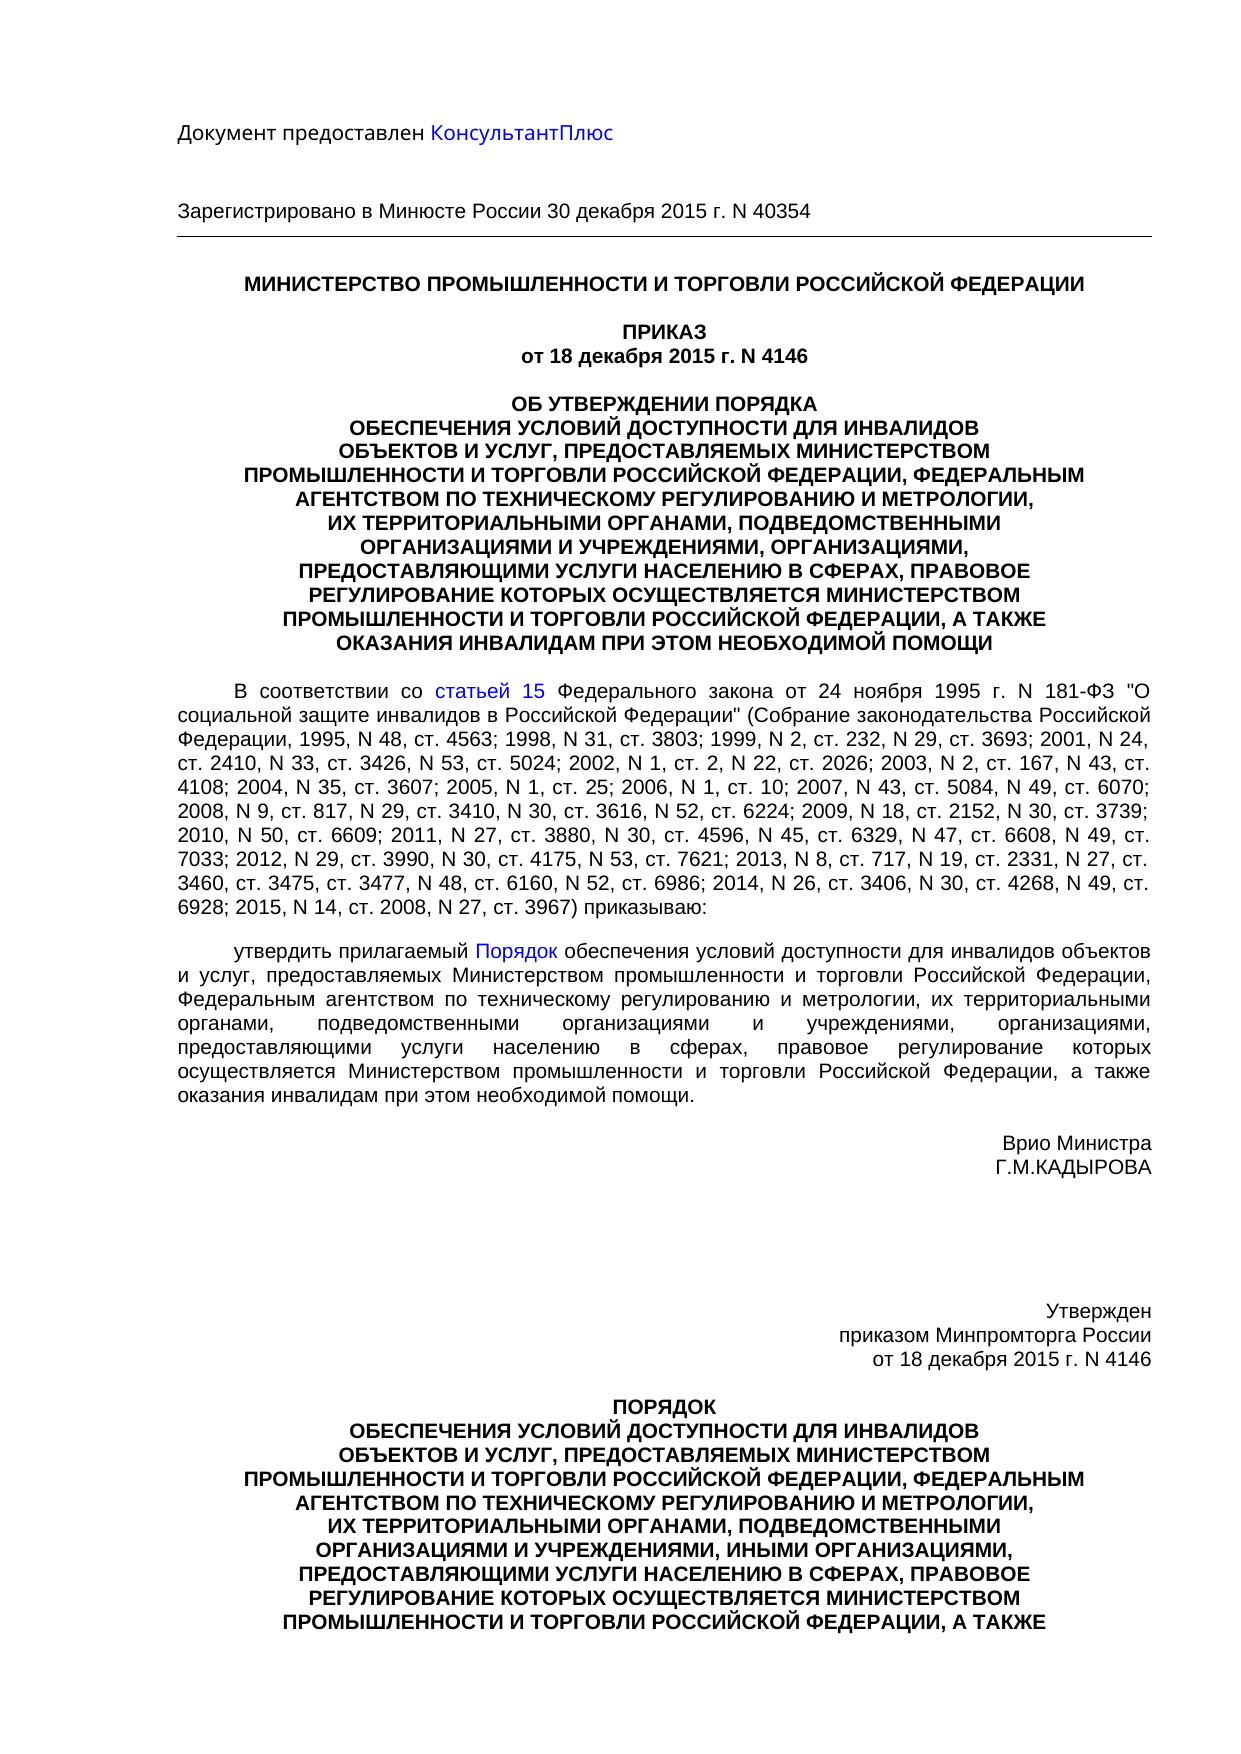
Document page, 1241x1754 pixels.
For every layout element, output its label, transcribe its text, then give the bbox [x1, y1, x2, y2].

title ИХ ТЕРРИТОРИАЛЬНЫМИ ОРГАНАМИ, ПОДВЕДОМСТВЕННЫМИ [177, 1514, 1152, 1538]
title ОБЕСПЕЧЕНИЯ УСЛОВИЙ ДОСТУПНОСТИ ДЛЯ ИНВАЛИДОВ [177, 415, 1152, 439]
title ОБЪЕКТОВ И УСЛУГ, ПРЕДОСТАВЛЯЕМЫХ МИНИСТЕРСТВОМ [177, 439, 1152, 463]
title ОРГАНИЗАЦИЯМИ И УЧРЕЖДЕНИЯМИ, ОРГАНИЗАЦИЯМИ, [177, 535, 1152, 559]
title РЕГУЛИРОВАНИЕ КОТОРЫХ ОСУЩЕСТВЛЯЕТСЯ МИНИСТЕРСТВОМ [177, 1586, 1152, 1610]
title ОБЕСПЕЧЕНИЯ УСЛОВИЙ ДОСТУПНОСТИ ДЛЯ ИНВАЛИДОВ [177, 1418, 1152, 1442]
title ОКАЗАНИЯ ИНВАЛИДАМ ПРИ ЭТОМ НЕОБХОДИМОЙ ПОМОЩИ [177, 631, 1152, 655]
text Г.М.КАДЫРОВА [177, 1155, 1152, 1179]
title ОРГАНИЗАЦИЯМИ И УЧРЕЖДЕНИЯМИ, ИНЫМИ ОРГАНИЗАЦИЯМИ, [177, 1538, 1152, 1562]
title ПРОМЫШЛЕННОСТИ И ТОРГОВЛИ РОССИЙСКОЙ ФЕДЕРАЦИИ, А ТАКЖЕ [177, 1610, 1152, 1634]
title ИХ ТЕРРИТОРИАЛЬНЫМИ ОРГАНАМИ, ПОДВЕДОМСТВЕННЫМИ [177, 511, 1152, 535]
title АГЕНТСТВОМ ПО ТЕХНИЧЕСКОМУ РЕГУЛИРОВАНИЮ И МЕТРОЛОГИИ, [177, 487, 1152, 511]
text от 18 декабря 2015 г. N 4146 [177, 1347, 1152, 1371]
title ПРОМЫШЛЕННОСТИ И ТОРГОВЛИ РОССИЙСКОЙ ФЕДЕРАЦИИ, ФЕДЕРАЛЬНЫМ [177, 1466, 1152, 1490]
title АГЕНТСТВОМ ПО ТЕХНИЧЕСКОМУ РЕГУЛИРОВАНИЮ И МЕТРОЛОГИИ, [177, 1490, 1152, 1514]
title ПРОМЫШЛЕННОСТИ И ТОРГОВЛИ РОССИЙСКОЙ ФЕДЕРАЦИИ, ФЕДЕРАЛЬНЫМ [177, 463, 1152, 487]
text Врио Министра [177, 1131, 1152, 1155]
text Утвержден [177, 1299, 1152, 1323]
title ПРИКАЗ [177, 319, 1152, 343]
title ПРЕДОСТАВЛЯЮЩИМИ УСЛУГИ НАСЕЛЕНИЮ В СФЕРАХ, ПРАВОВОЕ [177, 559, 1152, 583]
title МИНИСТЕРСТВО ПРОМЫШЛЕННОСТИ И ТОРГОВЛИ РОССИЙСКОЙ ФЕДЕРАЦИИ [177, 272, 1152, 296]
title ПРОМЫШЛЕННОСТИ И ТОРГОВЛИ РОССИЙСКОЙ ФЕДЕРАЦИИ, А ТАКЖЕ [177, 607, 1152, 631]
title ОБЪЕКТОВ И УСЛУГ, ПРЕДОСТАВЛЯЕМЫХ МИНИСТЕРСТВОМ [177, 1442, 1152, 1466]
text приказом Минпромторга России [177, 1323, 1152, 1347]
title от 18 декабря 2015 г. N 4146 [177, 343, 1152, 367]
title ПРЕДОСТАВЛЯЮЩИМИ УСЛУГИ НАСЕЛЕНИЮ В СФЕРАХ, ПРАВОВОЕ [177, 1562, 1152, 1586]
title Документ предоставлен КонсультантПлюс [177, 118, 1152, 175]
text Зарегистрировано в Минюсте России 30 декабря 2015 г. N 40354 [177, 199, 1152, 223]
title ОБ УТВЕРЖДЕНИИ ПОРЯДКА [177, 391, 1152, 415]
title РЕГУЛИРОВАНИЕ КОТОРЫХ ОСУЩЕСТВЛЯЕТСЯ МИНИСТЕРСТВОМ [177, 583, 1152, 607]
text утвердить прилагаемый Порядок обеспечения условий доступности для инвалидов объектов и услуг, предоставляемых Министерством промышленности и торговли Российской Федерации, Федеральным агентством по техническому регулированию и метрологии, их территориальными органами, подведомственными организациями и учреждениями, организациями, предоставляющими услуги населению в сферах, правовое регулирование которых осуществляется Министерством промышленности и торговли Российской Федерации, а также оказания инвалидам при этом необходимой помощи. [177, 939, 1152, 1107]
title ПОРЯДОК [177, 1394, 1152, 1418]
text В соответствии со статьей 15 Федерального закона от 24 ноября 1995 г. N 181-ФЗ "О социальной защите инвалидов в Российской Федерации" (Собрание законодательства Российской Федерации, 1995, N 48, ст. 4563; 1998, N 31, ст. 3803; 1999, N 2, ст. 232, N 29, ст. 3693; 2001, N 24, ст. 2410, N 33, ст. 3426, N 53, ст. 5024; 2002, N 1, ст. 2, N 22, ст. 2026; 2003, N 2, ст. 167, N 43, ст. 4108; 2004, N 35, ст. 3607; 2005, N 1, ст. 25; 2006, N 1, ст. 10; 2007, N 43, ст. 5084, N 49, ст. 6070; 2008, N 9, ст. 817, N 29, ст. 3410, N 30, ст. 3616, N 52, ст. 6224; 2009, N 18, ст. 2152, N 30, ст. 3739; 2010, N 50, ст. 6609; 2011, N 27, ст. 3880, N 30, ст. 4596, N 45, ст. 6329, N 47, ст. 6608, N 49, ст. 7033; 2012, N 29, ст. 3990, N 30, ст. 4175, N 53, ст. 7621; 2013, N 8, ст. 717, N 19, ст. 2331, N 27, ст. 3460, ст. 3475, ст. 3477, N 48, ст. 6160, N 52, ст. 6986; 2014, N 26, ст. 3406, N 30, ст. 4268, N 49, ст. 6928; 2015, N 14, ст. 2008, N 27, ст. 3967) приказываю: [177, 679, 1152, 918]
